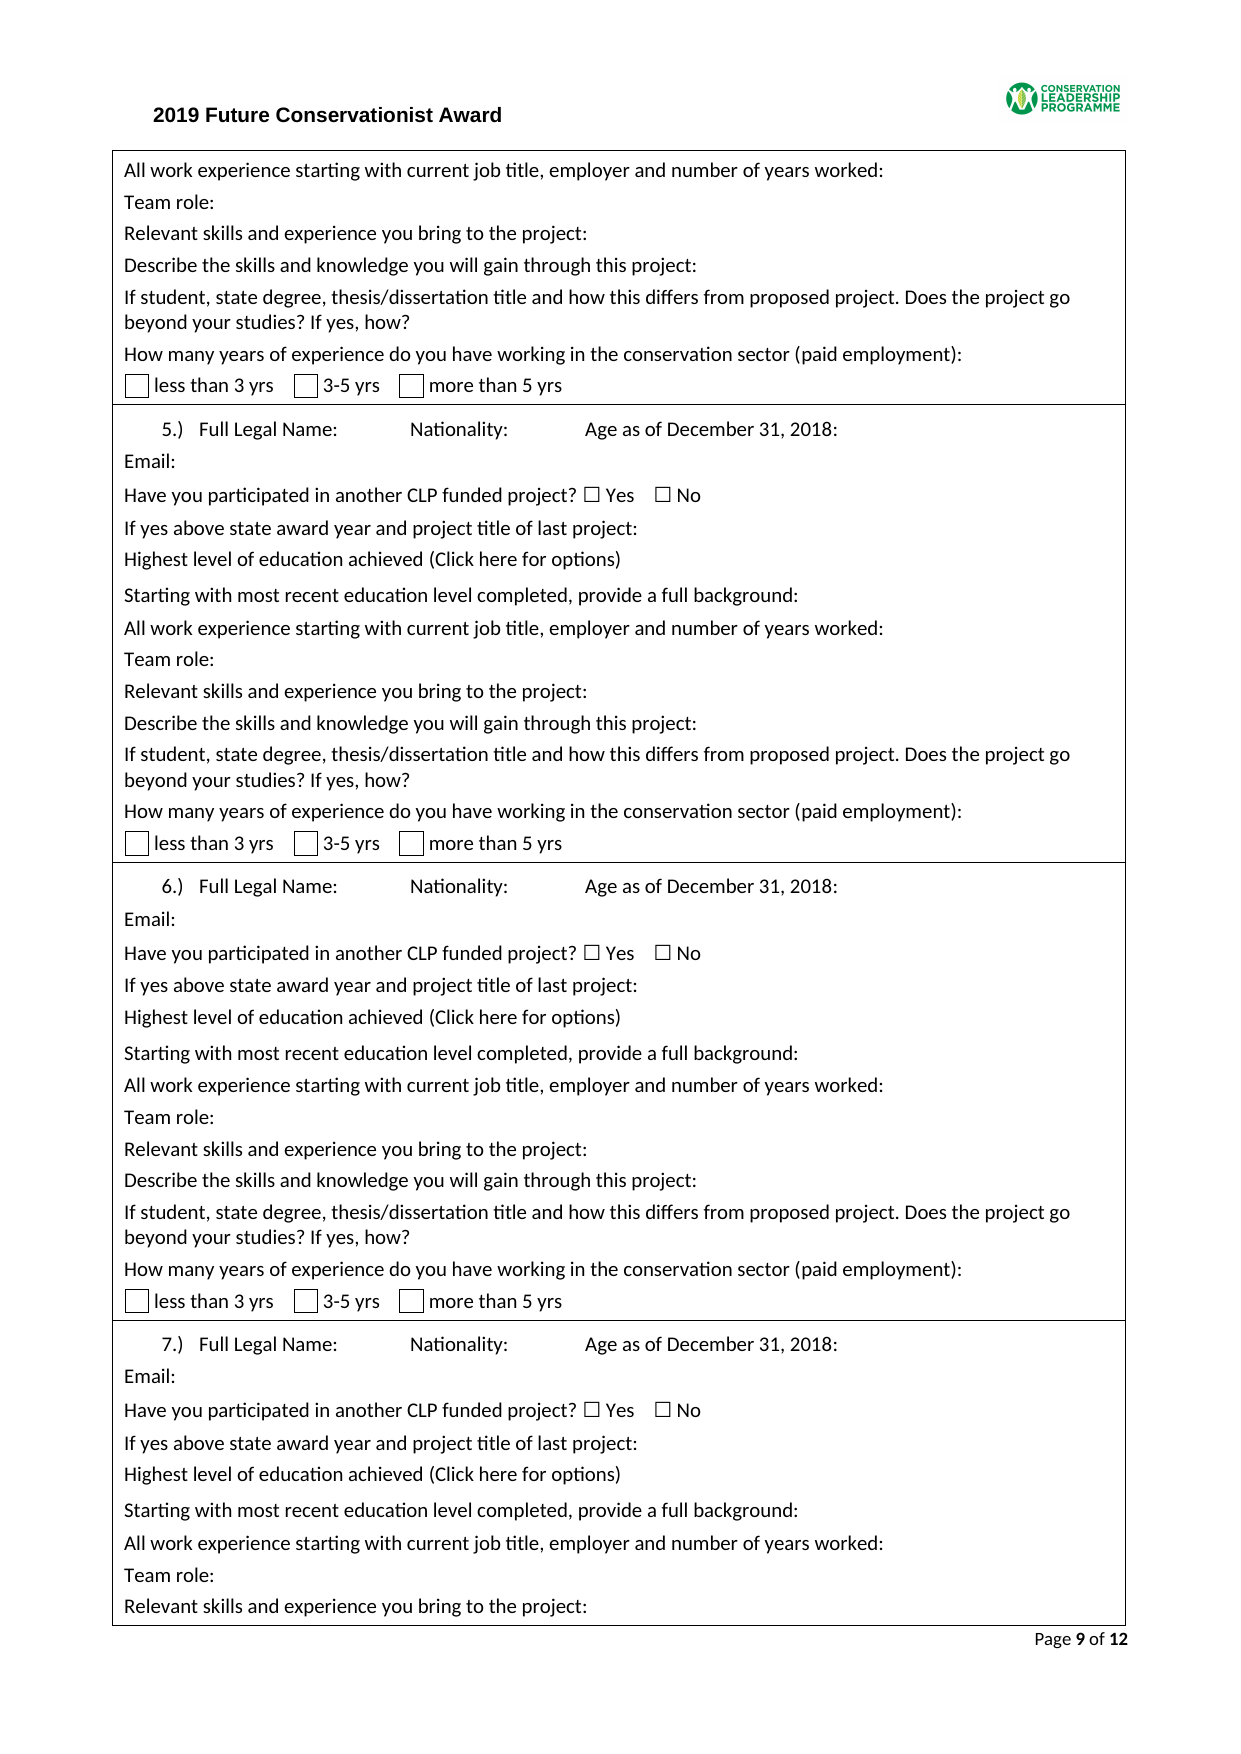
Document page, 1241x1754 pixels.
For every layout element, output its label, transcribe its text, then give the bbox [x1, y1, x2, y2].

picture [998, 75, 1128, 123]
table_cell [113, 1321, 1125, 1625]
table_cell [113, 151, 1125, 404]
